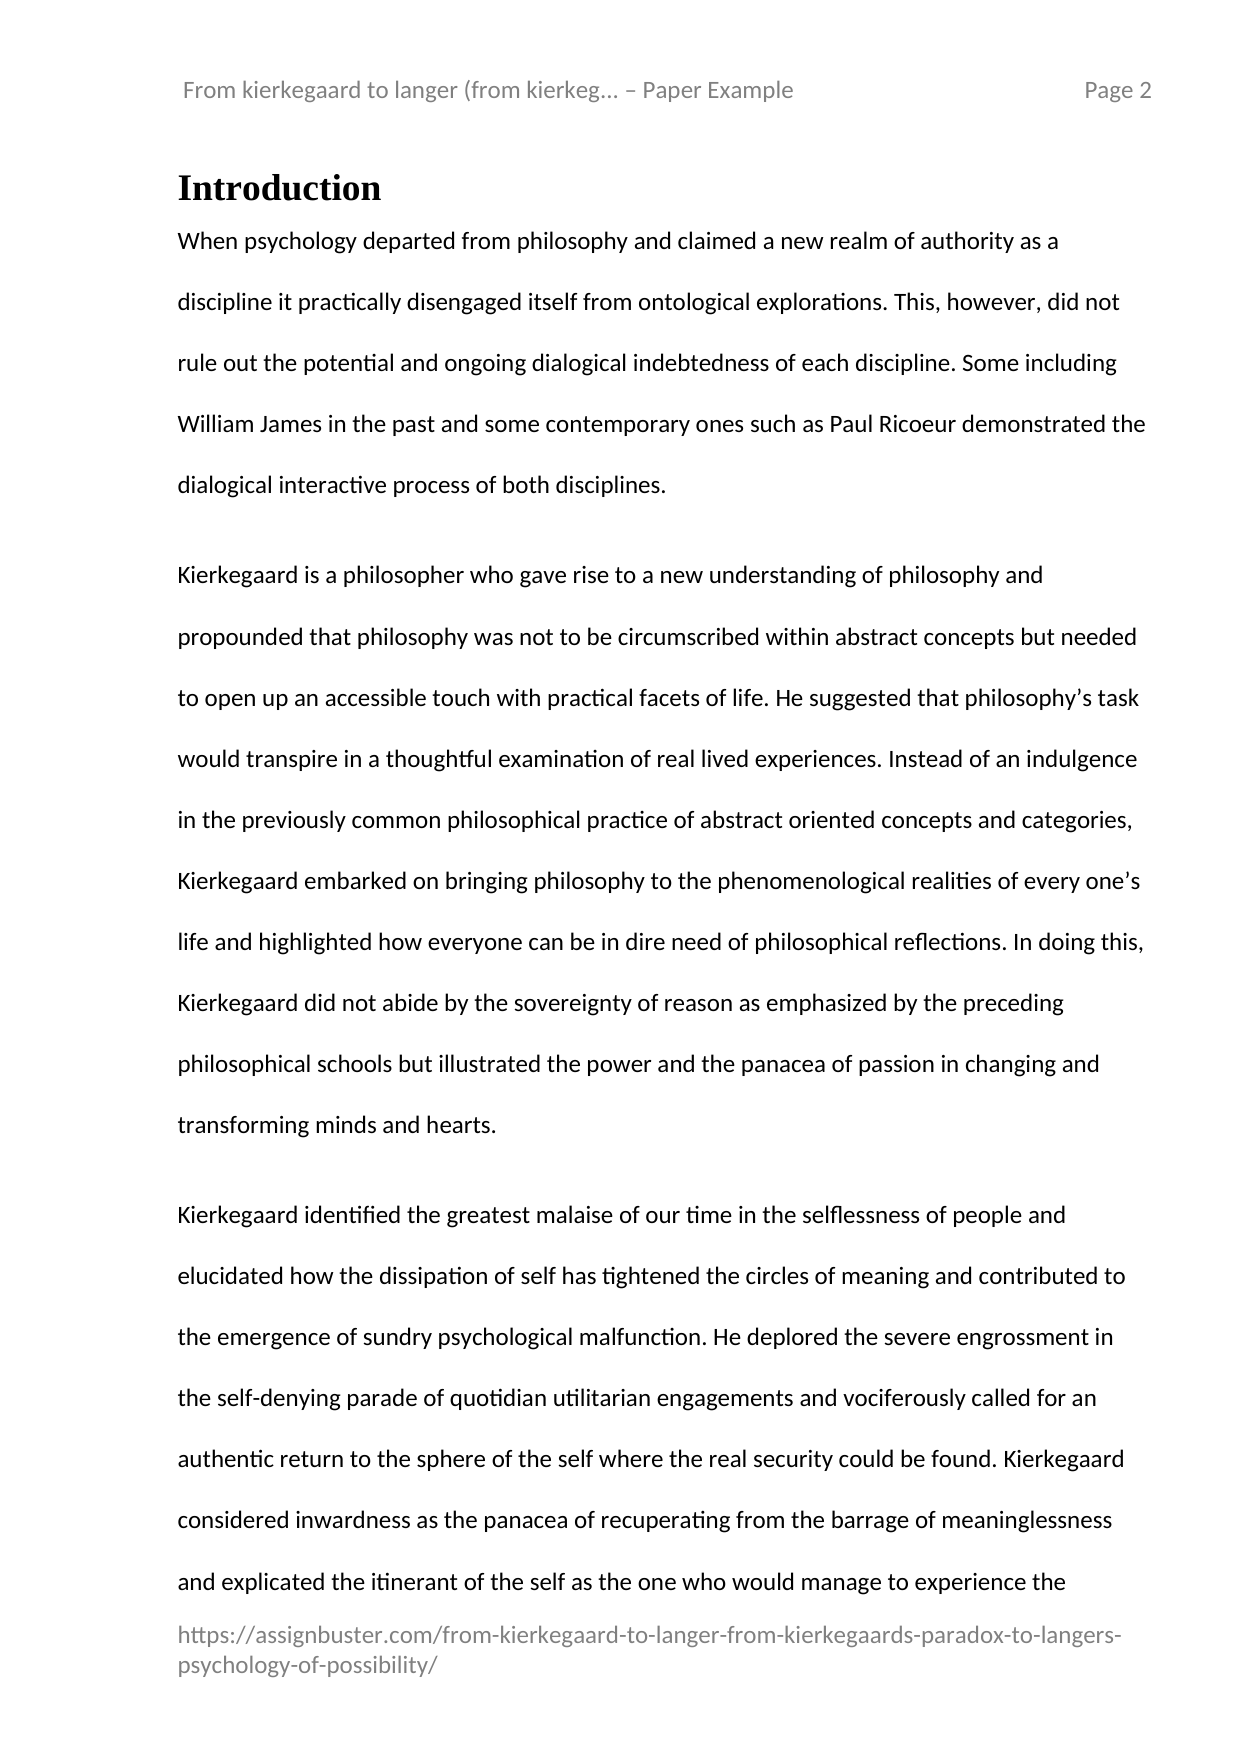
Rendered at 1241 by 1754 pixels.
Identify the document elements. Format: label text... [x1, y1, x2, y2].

subtitle Introduction [177, 166, 1152, 209]
text Kierkegaard is a philosopher who gave rise to a new understanding of philosophy and propounded that philosophy was not to be circumscribed within abstract concepts but needed to open up an accessible touch with practical facets of life. He suggested that philosophy’s task would transpire in a thoughtful examination of real lived experiences. Instead of an indulgence in the previously common philosophical practice of abstract oriented concepts and categories, Kierkegaard embarked on bringing philosophy to the phenomenological realities of every one’s life and highlighted how everyone can be in dire need of philosophical reflections. In doing this, Kierkegaard did not abide by the sovereignty of reason as emphasized by the preceding philosophical schools but illustrated the power and the panacea of passion in changing and transforming minds and hearts. [177, 559, 1152, 1139]
text When psychology departed from philosophy and claimed a new realm of authority as a discipline it practically disengaged itself from ontological explorations. This, however, did not rule out the potential and ongoing dialogical indebtedness of each discipline. Some including William James in the past and some contemporary ones such as Paul Ricoeur demonstrated the dialogical interactive process of both disciplines. [177, 225, 1152, 499]
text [177, 1199, 1152, 1596]
